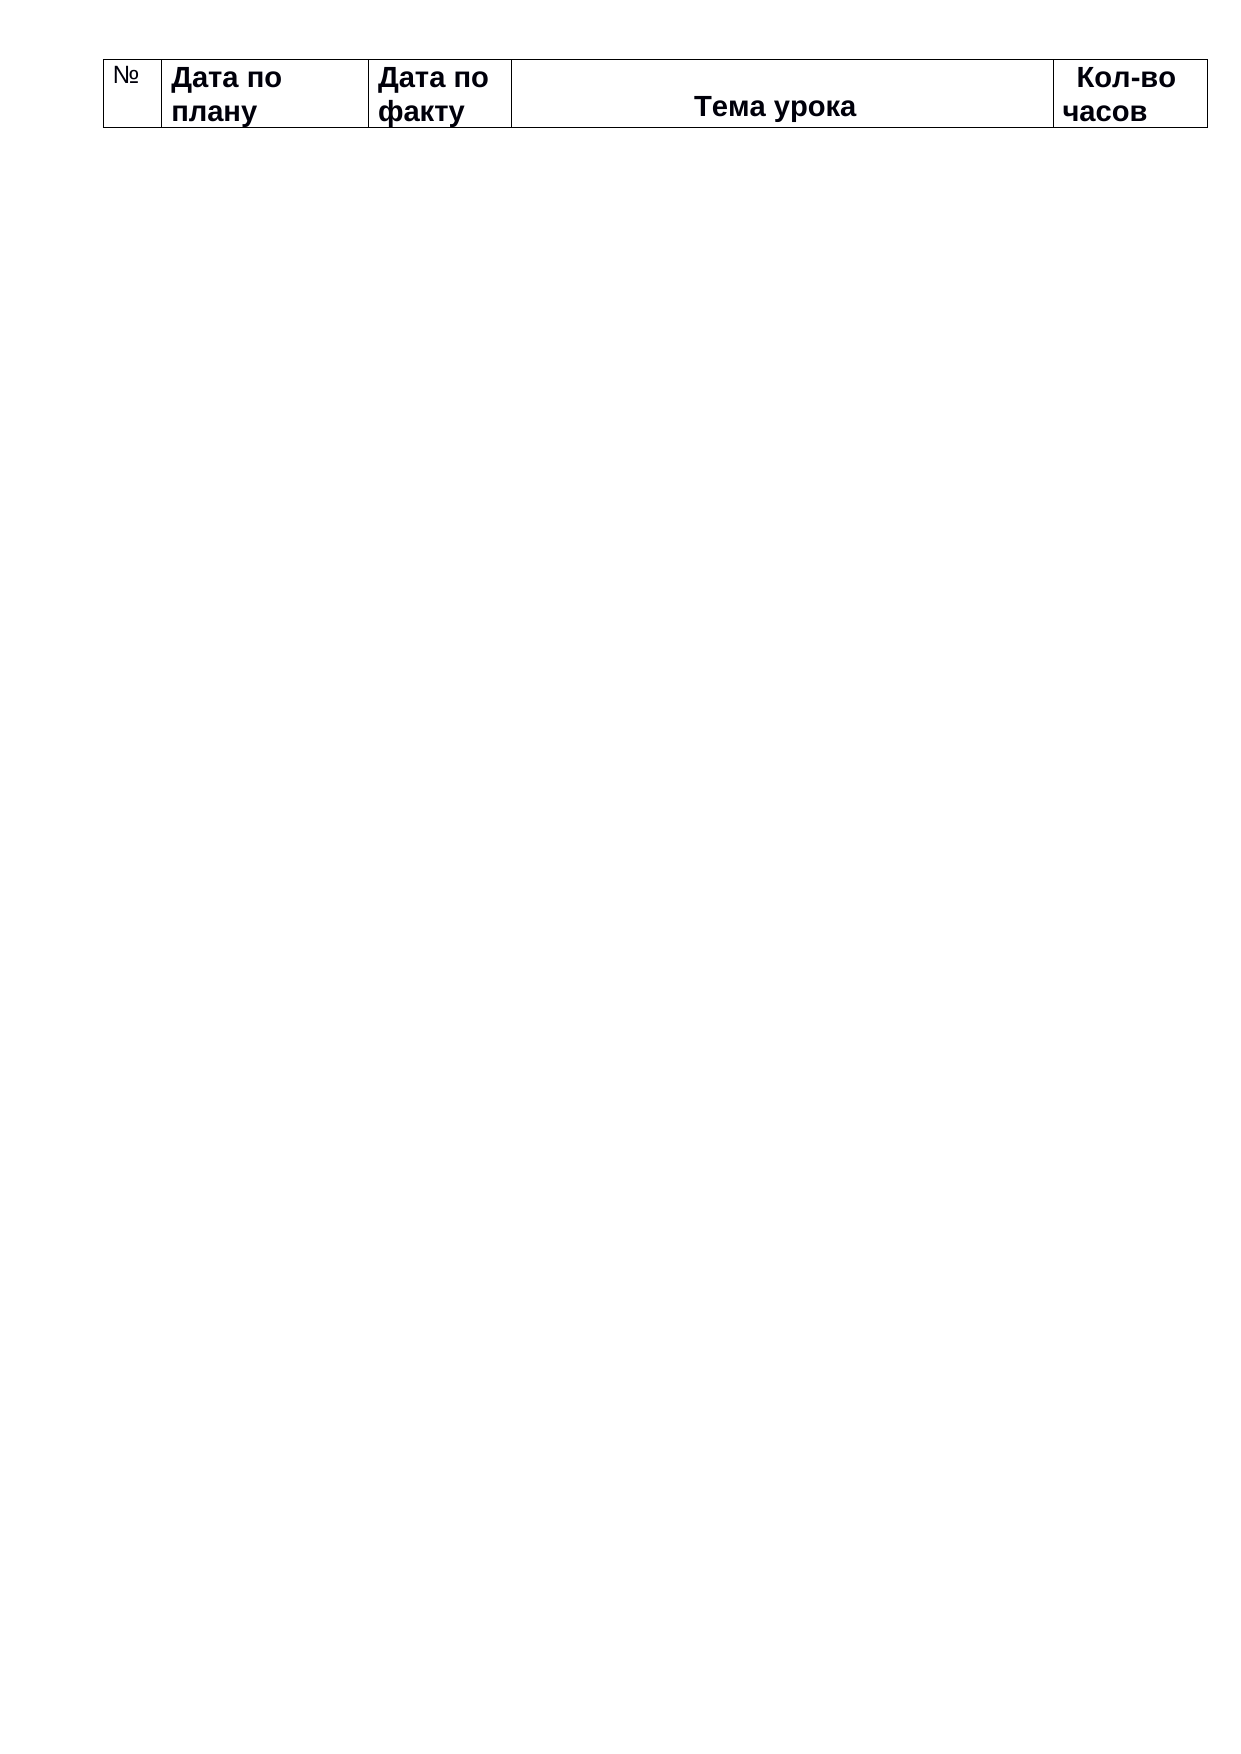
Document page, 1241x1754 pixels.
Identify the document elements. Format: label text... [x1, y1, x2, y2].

table_header № [104, 60, 161, 127]
table_header Дата по плану [162, 60, 368, 127]
table_header Тема урока [512, 60, 1053, 127]
table_header Кол-во часов [1054, 60, 1207, 127]
table_header Дата по факту [369, 60, 511, 127]
